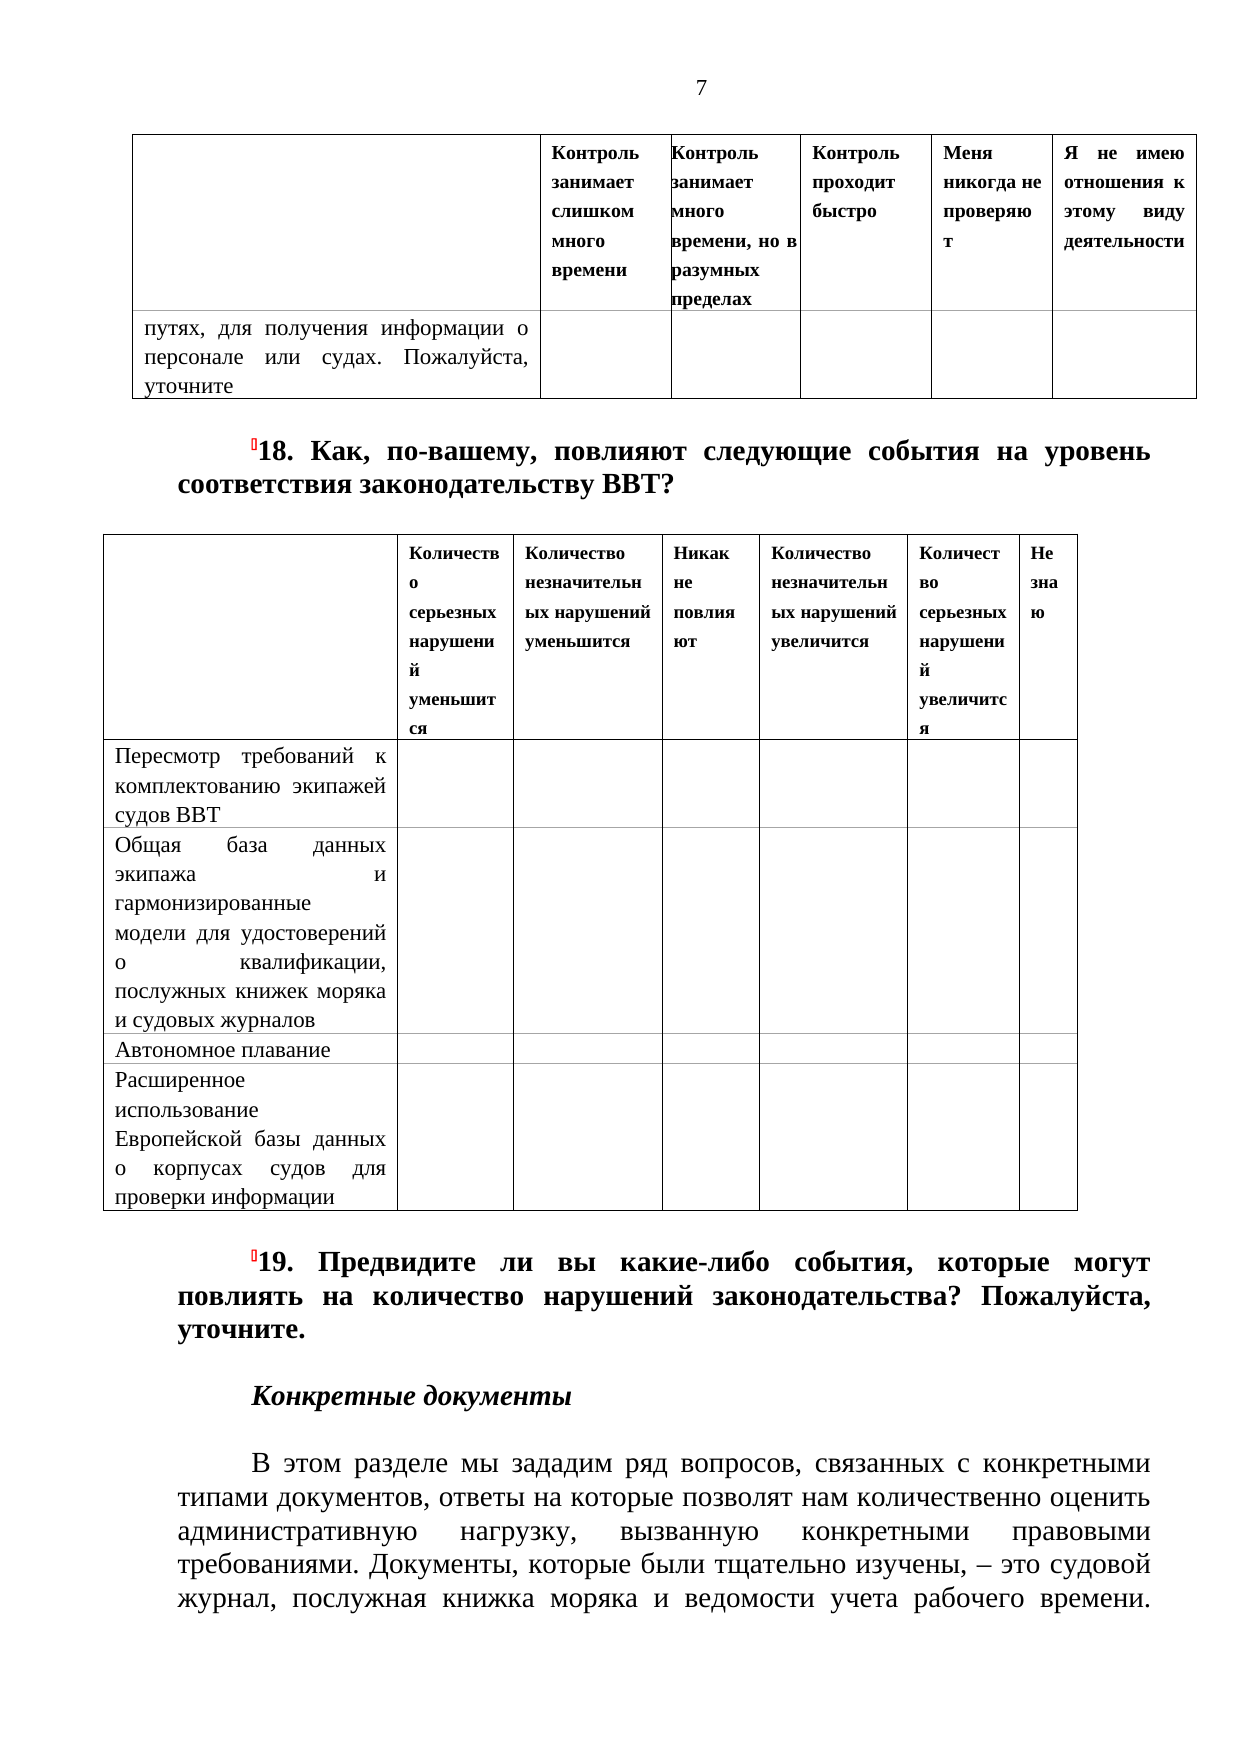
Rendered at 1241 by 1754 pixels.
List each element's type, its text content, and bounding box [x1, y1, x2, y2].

table_header Никак не повлияют [663, 535, 759, 739]
table_cell [398, 828, 513, 1032]
table_cell Автономное плавание [104, 1034, 397, 1063]
text 19. Предвидите ли вы какие-либо события, которые могут повлиять на количество нарушений законодательства? Пожалуйста, уточните. [177, 1244, 1152, 1345]
table_cell [1020, 1064, 1077, 1209]
table_cell [908, 828, 1019, 1032]
table_cell [1020, 1034, 1077, 1063]
table_cell [908, 1034, 1019, 1063]
table_cell [514, 828, 662, 1032]
table_header Контроль проходит быстро [801, 135, 931, 310]
table_cell [672, 311, 800, 398]
table_cell Пересмотр требований к комплектованию экипажей судов ВВТ [104, 740, 397, 827]
table_cell Общая база данных экипажа и гармонизированные модели для удостоверений о квалификации, послужных книжек моряка и судовых журналов [104, 828, 397, 1032]
table_cell [398, 1064, 513, 1209]
table_cell [1020, 828, 1077, 1032]
table_header Контроль занимает слишком много времени [541, 135, 671, 310]
table_cell [760, 1064, 907, 1209]
text 18. Как, по-вашему, повлияют следующие события на уровень соответствия законодательству ВВТ? [177, 433, 1152, 500]
table_header [104, 535, 397, 739]
table_cell [663, 1064, 759, 1209]
table_cell [908, 1064, 1019, 1209]
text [177, 1446, 1152, 1613]
table_header Количество незначительных нарушений увеличится [760, 535, 907, 739]
table_header Меня никогда не проверяют [932, 135, 1052, 310]
table_header Количество серьезных нарушений увеличится [908, 535, 1019, 739]
table_cell [398, 1034, 513, 1063]
table_cell [398, 740, 513, 827]
table_cell [514, 740, 662, 827]
table_header Контроль занимает много времени, но в разумных пределах [672, 135, 800, 310]
table_cell [801, 311, 931, 398]
table_cell [514, 1034, 662, 1063]
table_cell [760, 740, 907, 827]
table_cell Проверка других типов документов, используемых на внутренних водных путях, для получения информации о персонале или судах. Пожалуйста, уточните [133, 311, 540, 398]
table_header Я не имею отношения к этому виду деятельности [1053, 135, 1196, 310]
table_cell [663, 740, 759, 827]
table_cell [760, 828, 907, 1032]
table_cell Расширенное использование Европейской базы данных о корпусах судов для проверки информации [104, 1064, 397, 1209]
text Конкретные документы [177, 1378, 1152, 1412]
table_header [133, 135, 540, 310]
table_header Количество серьезных нарушений уменьшится [398, 535, 513, 739]
table_cell [760, 1034, 907, 1063]
table_cell [1053, 311, 1196, 398]
table_cell [1020, 740, 1077, 827]
table_header Не знаю [1020, 535, 1077, 739]
table_cell [663, 828, 759, 1032]
table_cell [932, 311, 1052, 398]
table_cell [663, 1034, 759, 1063]
table_cell [514, 1064, 662, 1209]
table_cell [541, 311, 671, 398]
table_cell [908, 740, 1019, 827]
table_header Количество незначительных нарушений уменьшится [514, 535, 662, 739]
